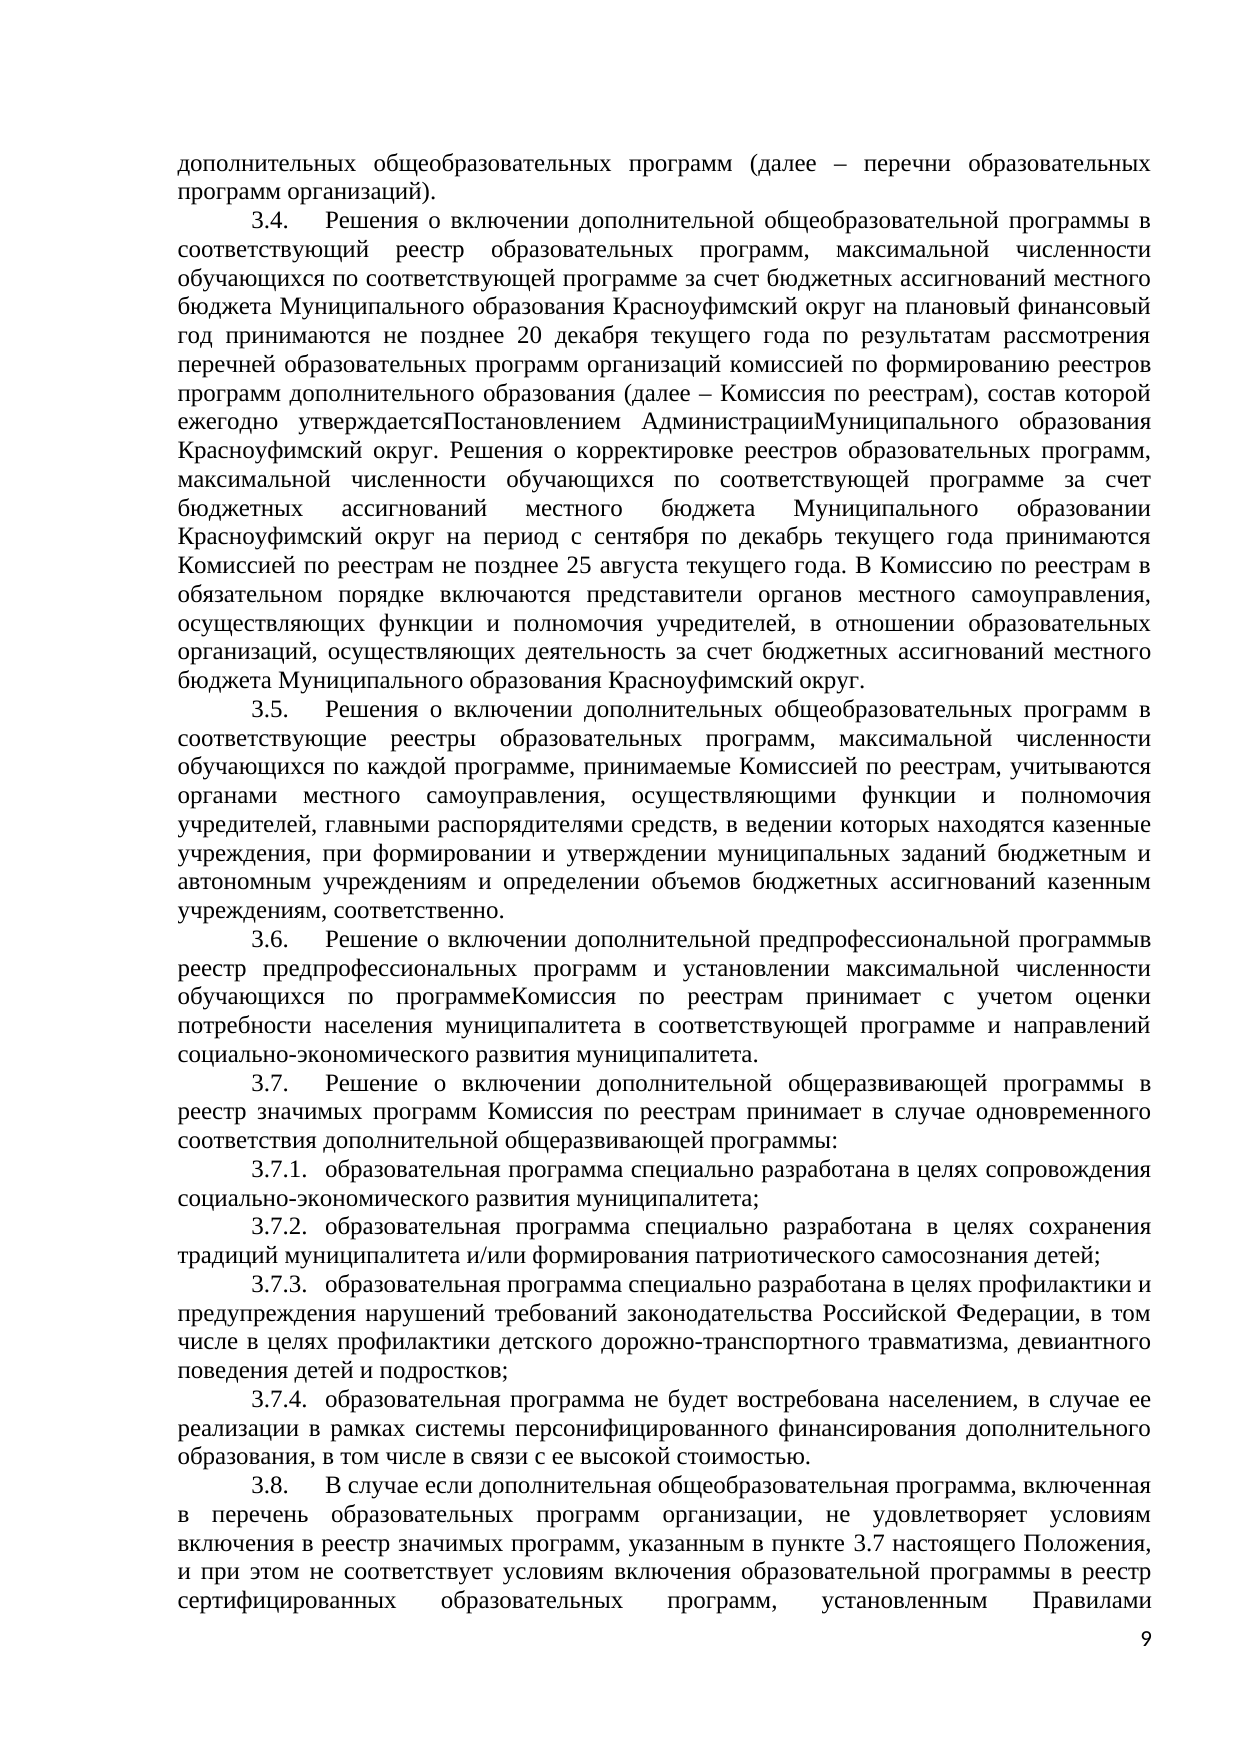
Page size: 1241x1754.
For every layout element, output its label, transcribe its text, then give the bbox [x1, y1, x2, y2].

list образовательная программа не будет востребована населением, в случае ее реализации в рамках системы персонифицированного финансирования дополнительного образования, в том числе в связи с ее высокой стоимостью. [177, 1384, 1152, 1470]
list образовательная программа специально разработана в целях сопровождения социально-экономического развития муниципалитета; [177, 1154, 1152, 1211]
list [177, 1470, 1152, 1614]
list образовательная программа специально разработана в целях сохранения традиций муниципалитета и/или формирования патриотического самосознания детей; [177, 1211, 1152, 1269]
list Решение о включении дополнительной предпрофессиональной программыв реестр предпрофессиональных программ и установлении максимальной численности обучающихся по программеКомиссия по реестрам принимает с учетом оценки потребности населения муниципалитета в соответствующей программе и направлений социально-экономического развития муниципалитета. [177, 924, 1152, 1068]
list образовательная программа специально разработана в целях профилактики и предупреждения нарушений требований законодательства Российской Федерации, в том числе в целях профилактики детского дорожно-транспортного травматизма, девиантного поведения детей и подростков; [177, 1269, 1152, 1384]
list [177, 148, 1152, 205]
list Решение о включении дополнительной общеразвивающей программы в реестр значимых программ Комиссия по реестрам принимает в случае одновременного соответствия дополнительной общеразвивающей программы: [177, 1068, 1152, 1154]
list Решения о включении дополнительных общеобразовательных программ в соответствующие реестры образовательных программ, максимальной численности обучающихся по каждой программе, принимаемые Комиссией по реестрам, учитываются органами местного самоуправления, осуществляющими функции и полномочия учредителей, главными распорядителями средств, в ведении которых находятся казенные учреждения, при формировании и утверждении муниципальных заданий бюджетным и автономным учреждениям и определении объемов бюджетных ассигнований казенным учреждениям, соответственно. [177, 694, 1152, 924]
list Решения о включении дополнительной общеобразовательной программы в соответствующий реестр образовательных программ, максимальной численности обучающихся по соответствующей программе за счет бюджетных ассигнований местного бюджета Муниципального образования Красноуфимский округ на плановый финансовый год принимаются не позднее 20 декабря текущего года по результатам рассмотрения перечней образовательных программ организаций комиссией по формированию реестров программ дополнительного образования (далее – Комиссия по реестрам), состав которой ежегодно утверждаетсяПостановлением АдминистрацииМуниципального образования Красноуфимский округ. Решения о корректировке реестров образовательных программ, максимальной численности обучающихся по соответствующей программе за счет бюджетных ассигнований местного бюджета Муниципального образовании Красноуфимский округ на период с сентября по декабрь текущего года принимаются Комиссией по реестрам не позднее 25 августа текущего года. В Комиссию по реестрам в обязательном порядке включаются представители органов местного самоуправления, осуществляющих функции и полномочия учредителей, в отношении образовательных организаций, осуществляющих деятельность за счет бюджетных ассигнований местного бюджета Муниципального образования Красноуфимский округ. [177, 205, 1152, 694]
